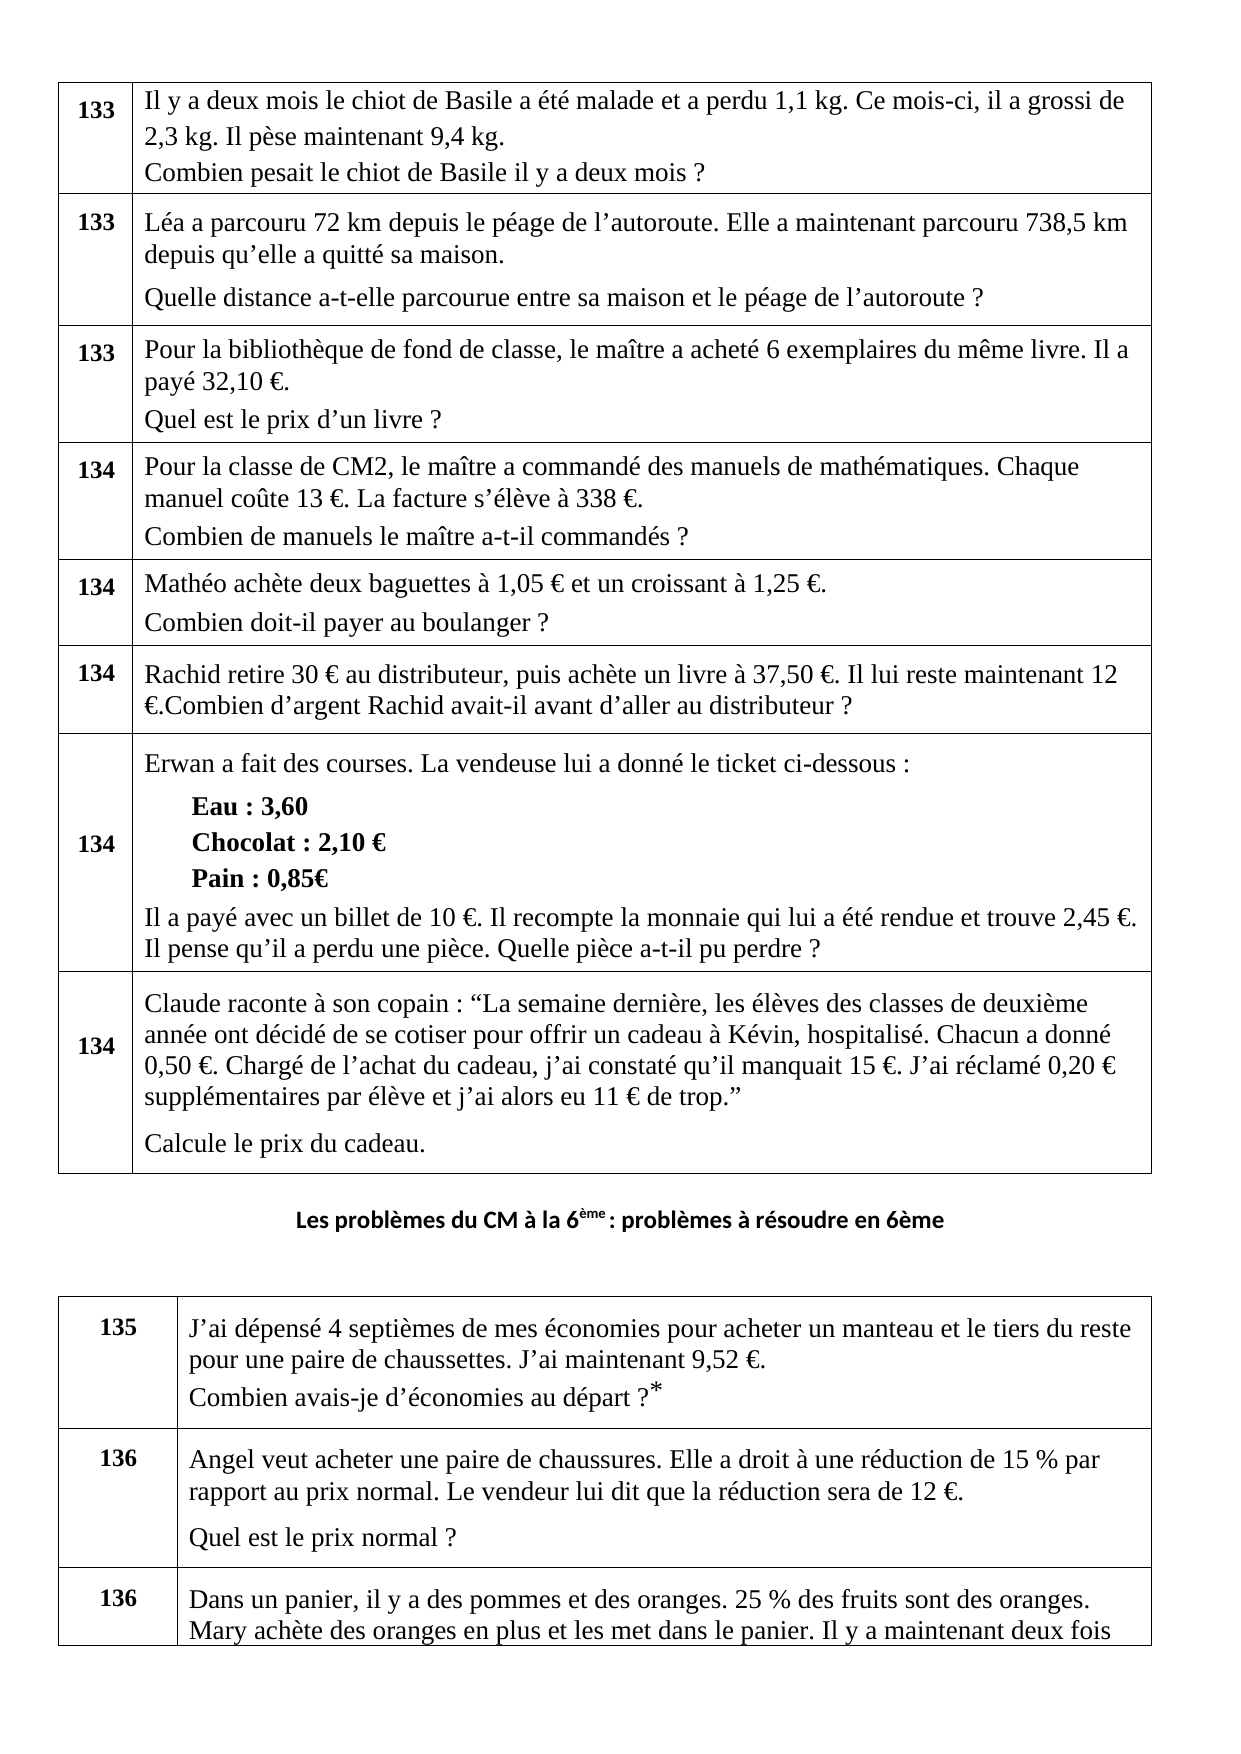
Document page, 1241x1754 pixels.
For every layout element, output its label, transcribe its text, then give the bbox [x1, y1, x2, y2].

table_header J’ai dépensé 4 septièmes de mes économies pour acheter un manteau et le tiers du reste pour une paire de chaussettes. J’ai maintenant 9,52 €. Combien avais-je d’économies au départ ?* [178, 1297, 1151, 1427]
table_cell 133 [59, 326, 132, 442]
table_header 135 [59, 1297, 177, 1427]
table_cell 133 [59, 194, 132, 325]
table_cell Pour la bibliothèque de fond de classe, le maître a acheté 6 exemplaires du même livre. Il a payé 32,10 €. Quel est le prix d’un livre ? [133, 326, 1151, 442]
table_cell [178, 1568, 1151, 1645]
table_cell Angel veut acheter une paire de chaussures. Elle a droit à une réduction de 15 % par rapport au prix normal. Le vendeur lui dit que la réduction sera de 12 €. Quel est le prix normal ? [178, 1429, 1151, 1567]
table_cell 136 [59, 1568, 177, 1645]
table_cell Pour la classe de CM2, le maître a commandé des manuels de mathématiques. Chaque manuel coûte 13 €. La facture s’élève à 338 €. Combien de manuels le maître a-t-il commandés ? [133, 443, 1151, 559]
text Les problèmes du CM à la 6ème : problèmes à résoudre en 6ème [148, 1204, 1093, 1235]
table_cell Rachid retire 30 € au distributeur, puis achète un livre à 37,50 €. Il lui reste maintenant 12 €.Combien d’argent Rachid avait-il avant d’aller au distributeur ? [133, 646, 1151, 733]
table_cell 133 [59, 83, 132, 193]
table_cell 134 [59, 646, 132, 733]
table_cell 134 [59, 443, 132, 559]
table_cell 134 [59, 560, 132, 645]
table_cell Il y a deux mois le chiot de Basile a été malade et a perdu 1,1 kg. Ce mois-ci, il a grossi de 2,3 kg. Il pèse maintenant 9,4 kg. Combien pesait le chiot de Basile il y a deux mois ? [133, 83, 1151, 193]
table_cell 136 [59, 1429, 177, 1567]
table_cell Erwan a fait des courses. La vendeuse lui a donné le ticket ci-dessous : Eau : 3,60 Chocolat : 2,10 € Pain : 0,85€ Il a payé avec un billet de 10 €. Il recompte la monnaie qui lui a été rendue et trouve 2,45 €. Il pense qu’il a perdu une pièce. Quelle pièce a-t-il pu perdre ? [133, 734, 1151, 971]
table_cell Léa a parcouru 72 km depuis le péage de l’autoroute. Elle a maintenant parcouru 738,5 km depuis qu’elle a quitté sa maison. Quelle distance a-t-elle parcourue entre sa maison et le péage de l’autoroute ? [133, 194, 1151, 325]
table_cell 134 [59, 734, 132, 971]
table_cell Mathéo achète deux baguettes à 1,05 € et un croissant à 1,25 €. Combien doit-il payer au boulanger ? [133, 560, 1151, 645]
table_cell 134 [59, 972, 132, 1173]
table_cell Claude raconte à son copain : “La semaine dernière, les élèves des classes de deuxième année ont décidé de se cotiser pour offrir un cadeau à Kévin, hospitalisé. Chacun a donné 0,50 €. Chargé de l’achat du cadeau, j’ai constaté qu’il manquait 15 €. J’ai réclamé 0,20 € supplémentaires par élève et j’ai alors eu 11 € de trop.” Calcule le prix du cadeau. [133, 972, 1151, 1173]
